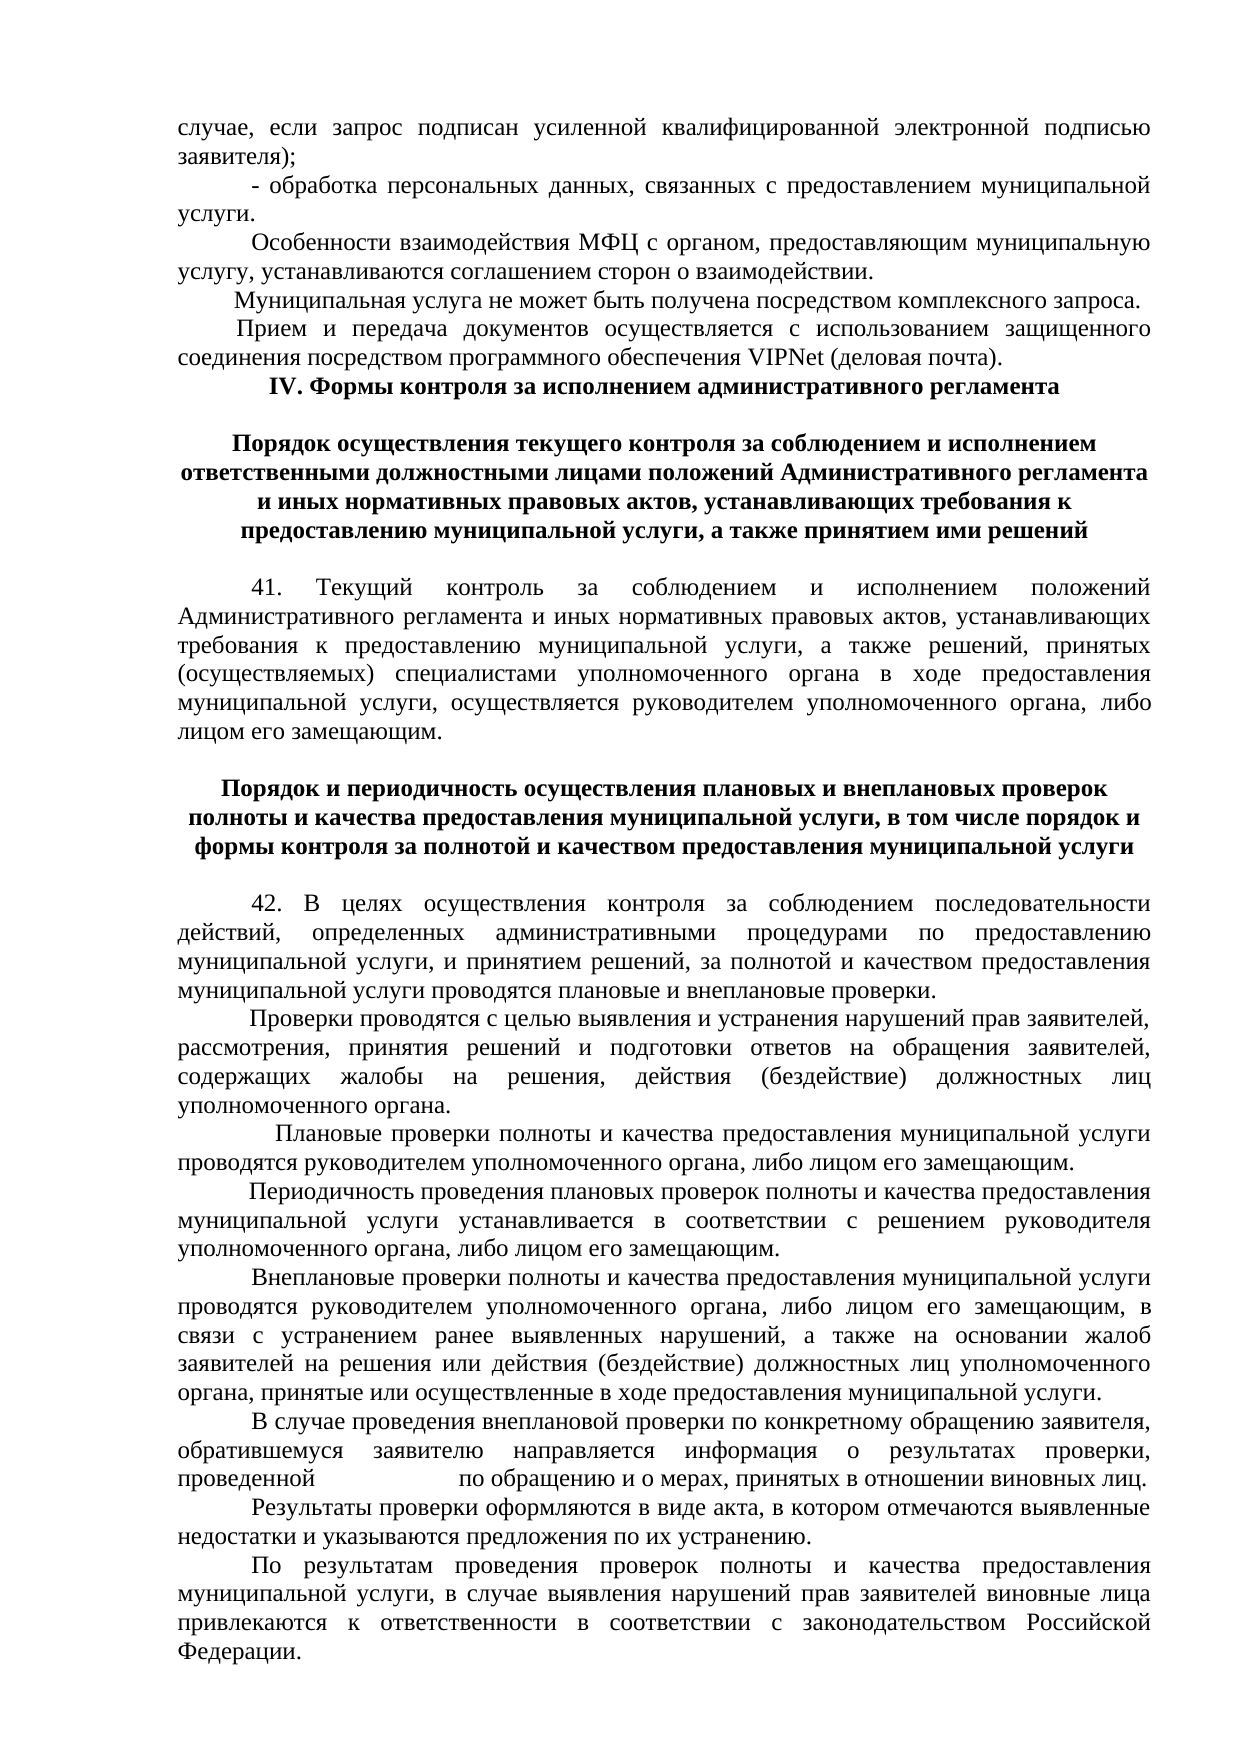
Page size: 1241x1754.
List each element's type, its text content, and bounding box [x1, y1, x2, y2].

text Порядок и периодичность осуществления плановых и внеплановых проверок полноты и качества предоставления муниципальной услуги, в том числе порядок и формы контроля за полнотой и качеством предоставления муниципальной услуги [177, 773, 1152, 860]
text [177, 112, 1152, 170]
text IV. Формы контроля за исполнением административного регламента [177, 371, 1152, 400]
text Проверки проводятся с целью выявления и устранения нарушений прав заявителей, рассмотрения, принятия решений и подготовки ответов на обращения заявителей, содержащих жалобы на решения, действия (бездействие) должностных лиц уполномоченного органа. [177, 1003, 1152, 1118]
text Муниципальная услуга не может быть получена посредством комплексного запроса. [177, 285, 1152, 313]
text Прием и передача документов осуществляется с использованием защищенного соединения посредством программного обеспечения VIPNet (деловая почта). [177, 313, 1152, 371]
text Результаты проверки оформляются в виде акта, в котором отмечаются выявленные недостатки и указываются предложения по их устранению. [177, 1492, 1152, 1550]
text Периодичность проведения плановых проверок полноты и качества предоставления муниципальной услуги устанавливается в соответствии с решением руководителя уполномоченного органа, либо лицом его замещающим. [177, 1176, 1152, 1262]
text - обработка персональных данных, связанных с предоставлением муниципальной услуги. [177, 170, 1152, 227]
text 42. В целях осуществления контроля за соблюдением последовательности действий, определенных административными процедурами по предоставлению муниципальной услуги, и принятием решений, за полнотой и качеством предоставления муниципальной услуги проводятся плановые и внеплановые проверки. [177, 888, 1152, 1003]
text По результатам проведения проверок полноты и качества предоставления муниципальной услуги, в случае выявления нарушений прав заявителей виновные лица привлекаются к ответственности в соответствии с законодательством Российской Федерации. [177, 1550, 1152, 1665]
text В случае проведения внеплановой проверки по конкретному обращению заявителя, обратившемуся заявителю направляется информация о результатах проверки, проведенной по обращению и о мерах, принятых в отношении виновных лиц. [177, 1406, 1152, 1492]
text Особенности взаимодействия МФЦ с органом, предоставляющим муниципальную услугу, устанавливаются соглашением сторон о взаимодействии. [177, 227, 1152, 285]
text Порядок осуществления текущего контроля за соблюдением и исполнением ответственными должностными лицами положений Административного регламента и иных нормативных правовых актов, устанавливающих требования к предоставлению муниципальной услуги, а также принятием ими решений [177, 428, 1152, 543]
text Плановые проверки полноты и качества предоставления муниципальной услуги проводятся руководителем уполномоченного органа, либо лицом его замещающим. [177, 1118, 1152, 1176]
text Внеплановые проверки полноты и качества предоставления муниципальной услуги проводятся руководителем уполномоченного органа, либо лицом его замещающим, в связи с устранением ранее выявленных нарушений, а также на основании жалоб заявителей на решения или действия (бездействие) должностных лиц уполномоченного органа, принятые или осуществленные в ходе предоставления муниципальной услуги. [177, 1262, 1152, 1406]
text 41. Текущий контроль за соблюдением и исполнением положений Административного регламента и иных нормативных правовых актов, устанавливающих требования к предоставлению муниципальной услуги, а также решений, принятых (осуществляемых) специалистами уполномоченного органа в ходе предоставления муниципальной услуги, осуществляется руководителем уполномоченного органа, либо лицом его замещающим. [177, 572, 1152, 745]
